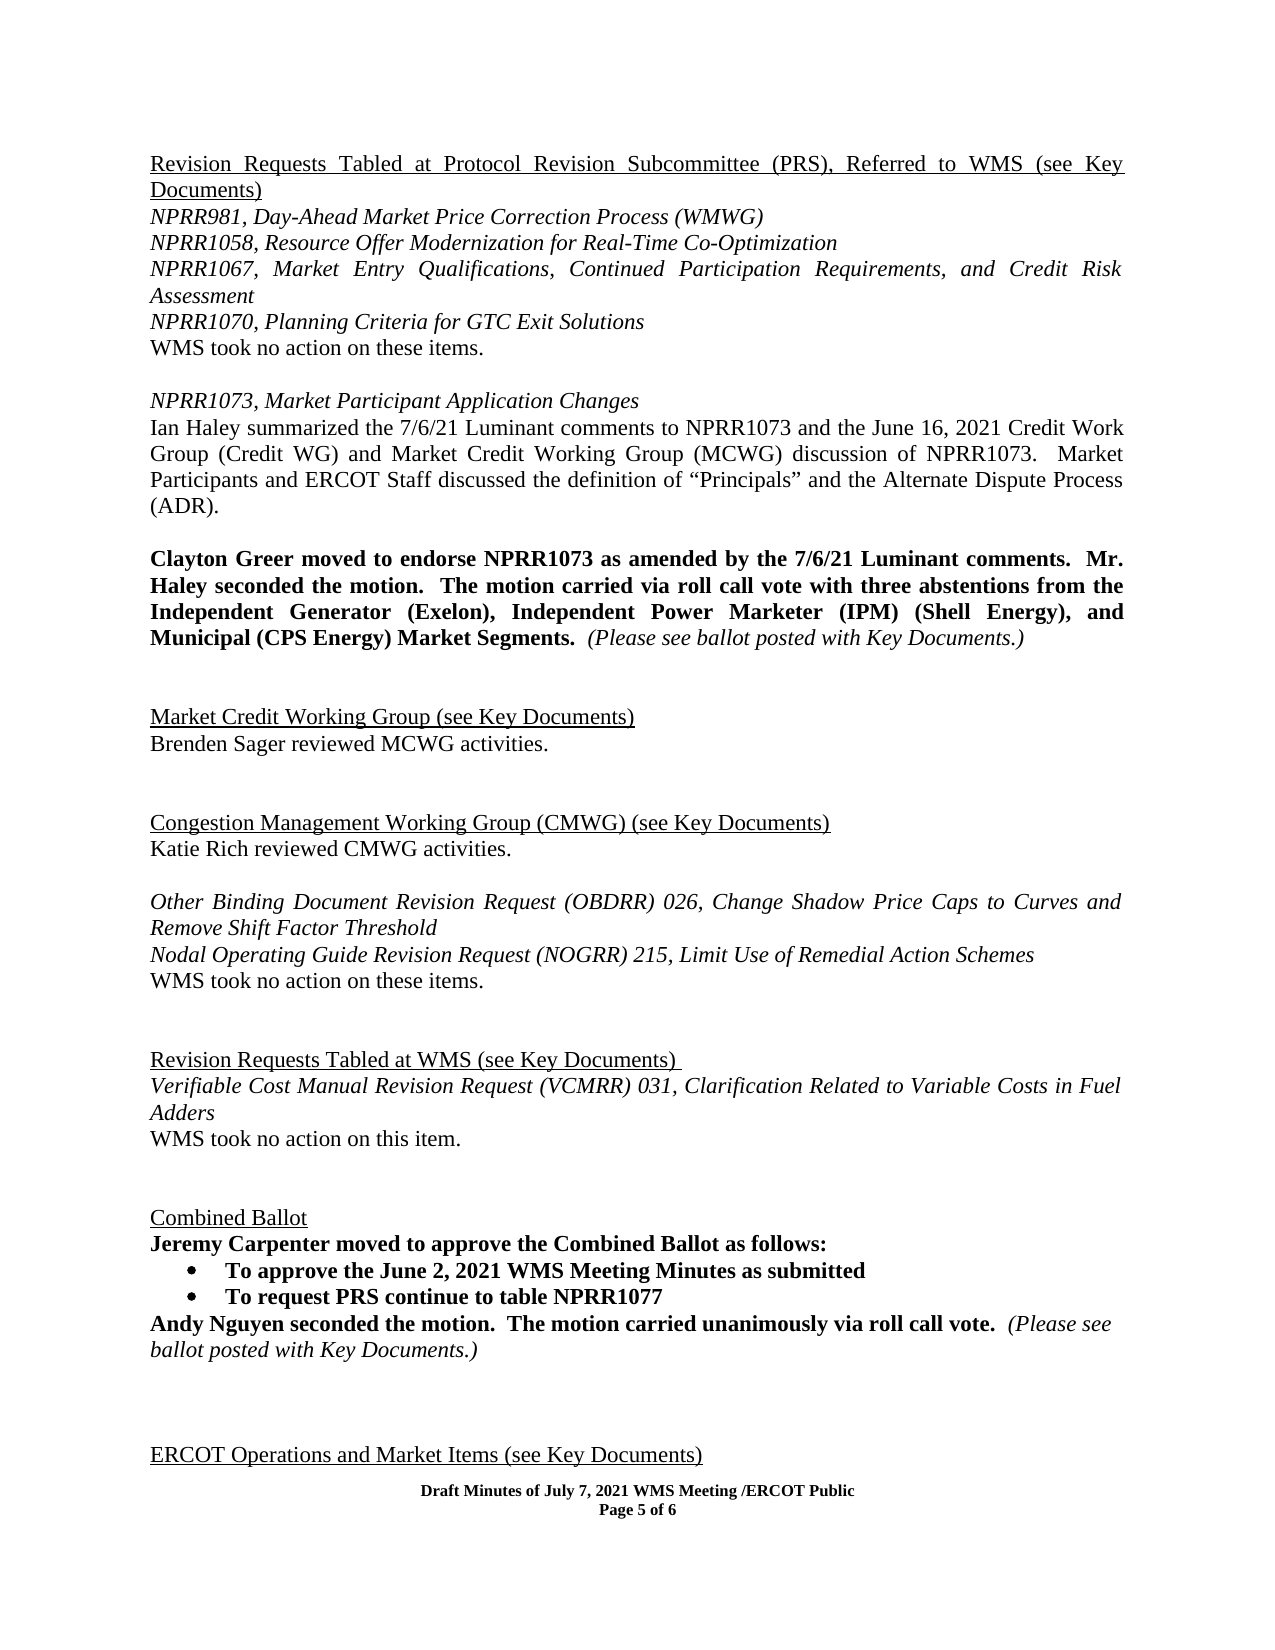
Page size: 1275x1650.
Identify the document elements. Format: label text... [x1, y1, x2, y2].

text Brenden Sager reviewed MCWG activities. [150, 730, 1125, 756]
list To request PRS continue to table NPRR1077 [187, 1283, 1125, 1309]
text WMS took no action on this item. [150, 1125, 1125, 1151]
text Andy Nguyen seconded the motion. The motion carried unanimously via roll call vote. (Please see ballot posted with Key Documents.) [150, 1309, 1125, 1362]
text Other Binding Document Revision Request (OBDRR) 026, Change Shadow Price Caps to Curves and Remove Shift Factor Threshold [150, 888, 1125, 941]
text Jeremy Carpenter moved to approve the Combined Ballot as follows: [150, 1231, 1125, 1257]
text Revision Requests Tabled at Protocol Revision Subcommittee (PRS), Referred to WMS (see Key Documents) [150, 150, 1125, 173]
text Clayton Greer moved to endorse NPRR1073 as amended by the 7/6/21 Luminant comments. Mr. Haley seconded the motion. The motion carried via roll call vote with three abstentions from the Independent Generator (Exelon), Independent Power Marketer (IPM) (Shell Energy), and Municipal (CPS Energy) Market Segments. (Please see ballot posted with Key Documents.) [150, 545, 1125, 651]
text ERCOT Operations and Market Items (see Key Documents) [150, 1441, 1125, 1468]
text Nodal Operating Guide Revision Request (NOGRR) 215, Limit Use of Remedial Action Schemes [150, 941, 1125, 967]
text NPRR1073, Market Participant Application Changes [150, 387, 1125, 413]
text Ian Haley summarized the 7/6/21 Luminant comments to NPRR1073 and the June 16, 2021 Credit Work Group (Credit WG) and Market Credit Working Group (MCWG) discussion of NPRR1073. Market Participants and ERCOT Staff discussed the definition of “Principals” and the Alternate Dispute Process (ADR). [150, 413, 1125, 519]
text NPRR1070, Planning Criteria for GTC Exit Solutions [150, 308, 1125, 334]
text WMS took no action on these items. [150, 967, 1125, 993]
text Verifiable Cost Manual Revision Request (VCMRR) 031, Clarification Related to Variable Costs in Fuel Adders [150, 1072, 1125, 1125]
text NPRR981, Day-Ahead Market Price Correction Process (WMWG) [150, 203, 1125, 229]
text WMS took no action on these items. [150, 334, 1125, 361]
text Revision Requests Tabled at Protocol Revision Subcommittee (PRS), Referred to WMS (see Key Documents) [150, 174, 1125, 203]
text NPRR1058, Resource Offer Modernization for Real-Time Co-Optimization [150, 229, 1125, 255]
text Congestion Management Working Group (CMWG) (see Key Documents) [150, 809, 1125, 835]
text Revision Requests Tabled at WMS (see Key Documents) [150, 1046, 1125, 1072]
text Market Credit Working Group (see Key Documents) [150, 703, 1125, 730]
text Combined Ballot [150, 1204, 1125, 1231]
list To approve the June 2, 2021 WMS Meeting Minutes as submitted [187, 1257, 1125, 1283]
text NPRR1067, Market Entry Qualifications, Continued Participation Requirements, and Credit Risk Assessment [150, 255, 1125, 308]
text Katie Rich reviewed CMWG activities. [150, 835, 1125, 862]
